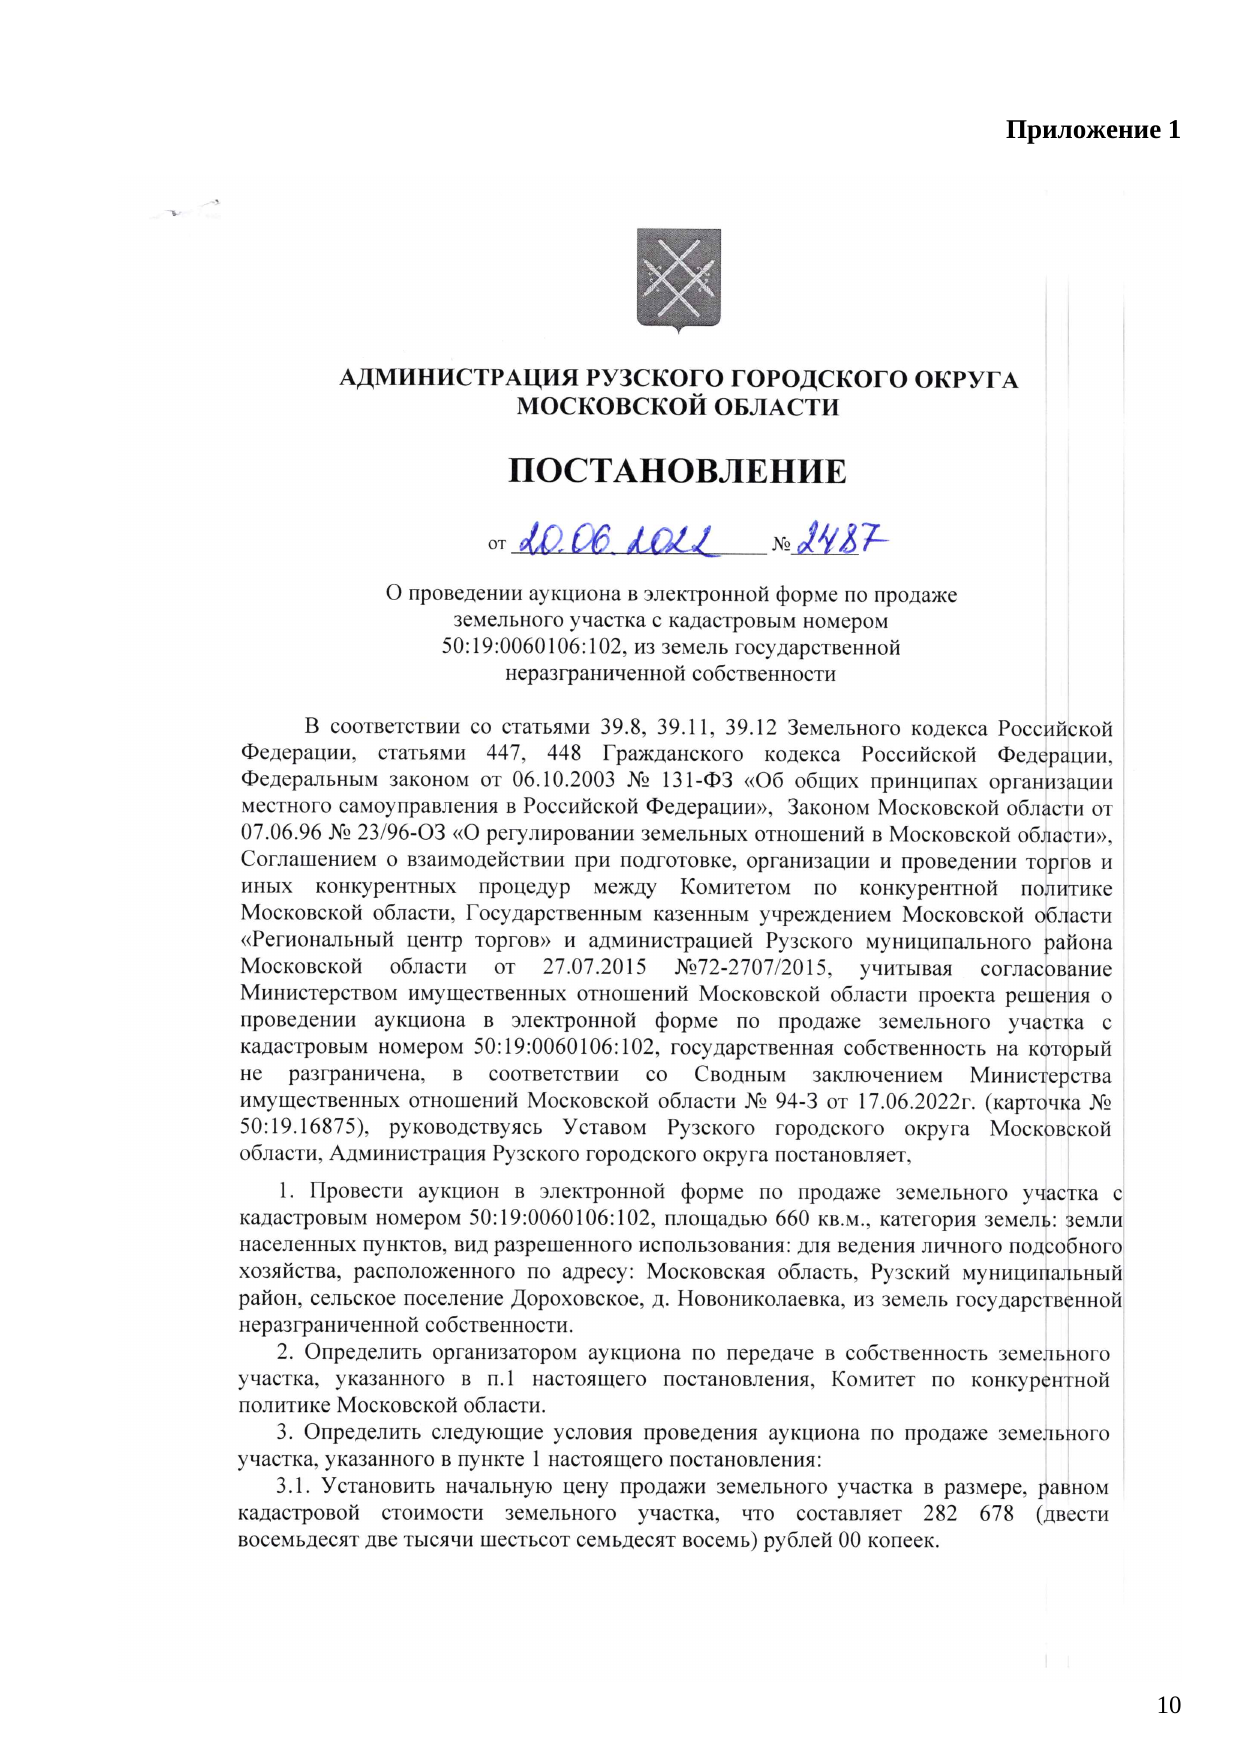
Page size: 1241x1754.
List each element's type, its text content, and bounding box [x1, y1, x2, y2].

subtitle Приложение 1 [118, 114, 1181, 145]
picture [118, 175, 1182, 1682]
